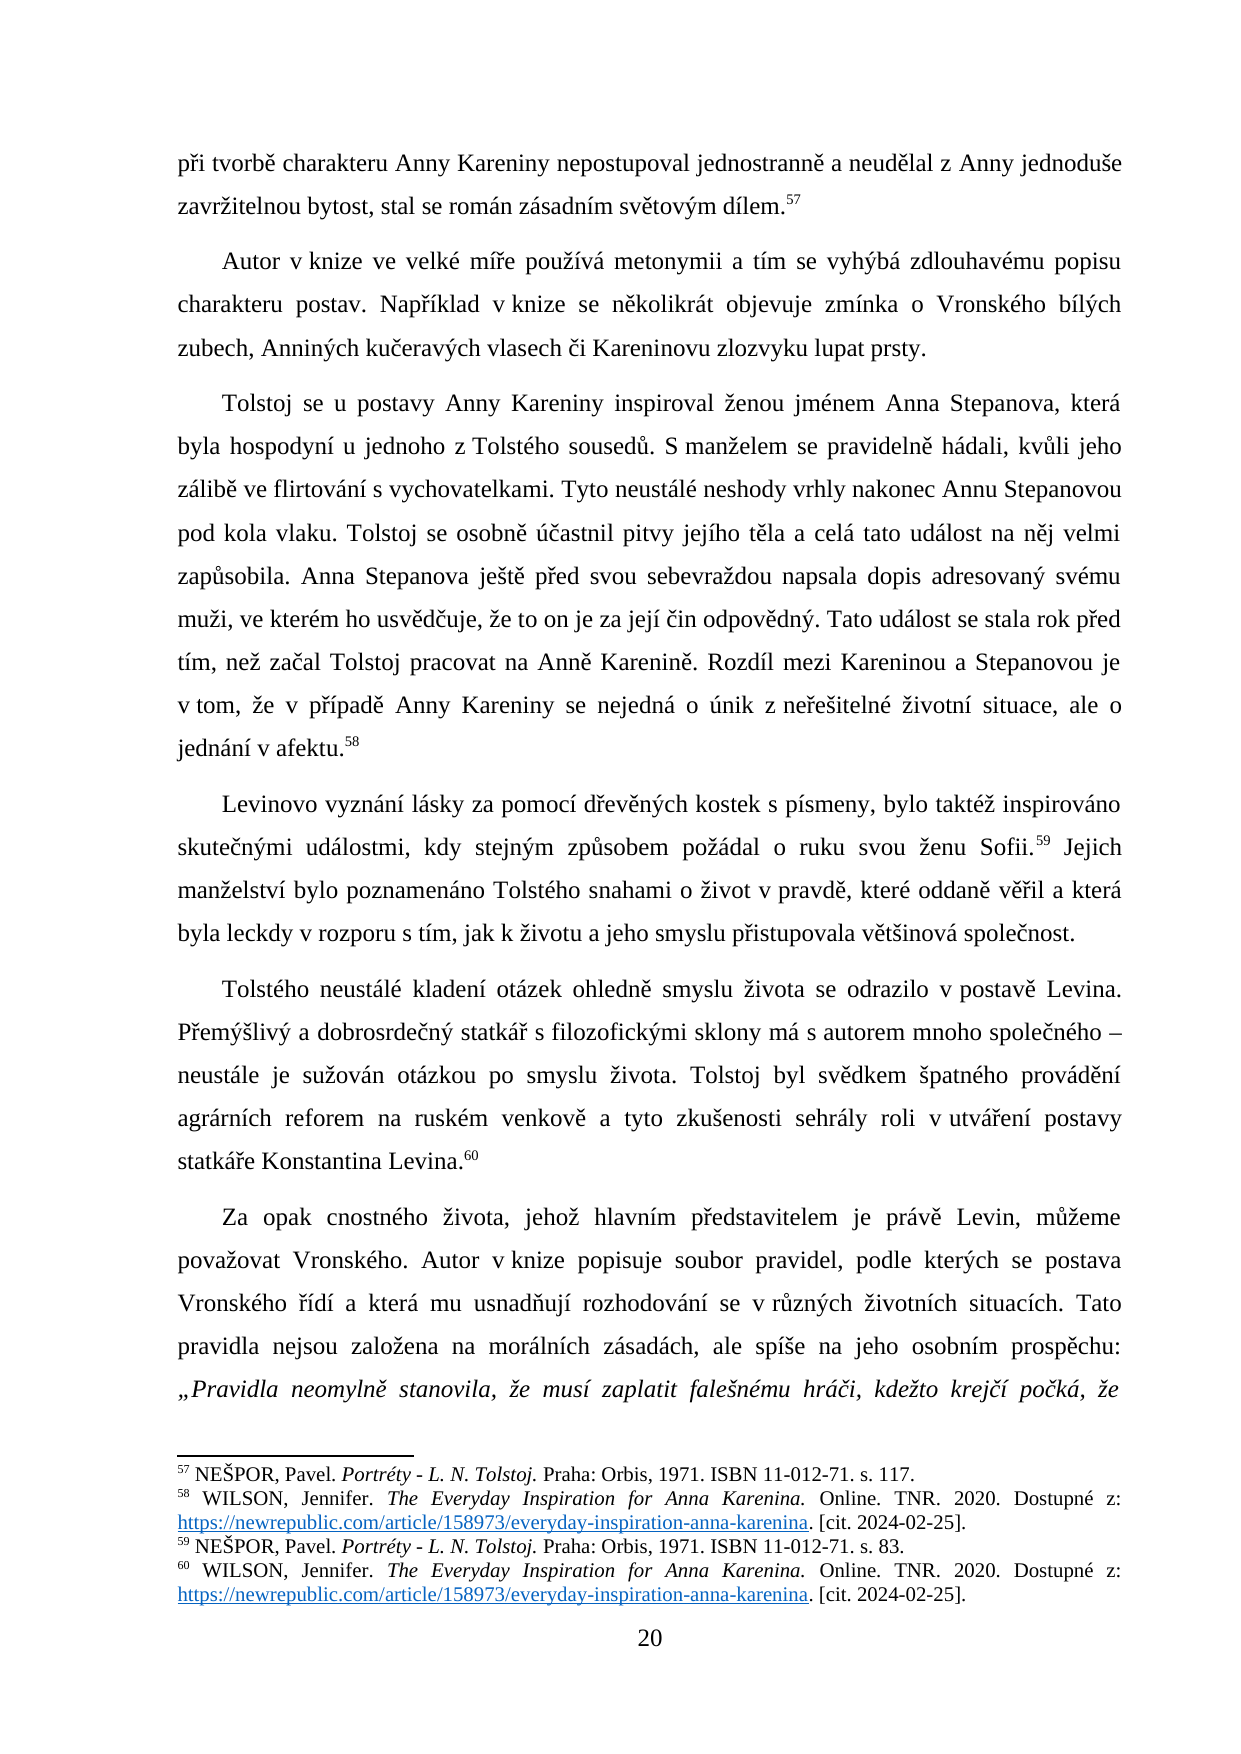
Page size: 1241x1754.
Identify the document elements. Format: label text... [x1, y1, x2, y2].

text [177, 148, 1122, 219]
text Tolstoj se u postavy Anny Kareniny inspiroval ženou jménem Anna Stepanova, která byla hospodyní u jednoho z Tolstého sousedů. S manželem se pravidelně hádali, kvůli jeho zálibě ve flirtování s vychovatelkami. Tyto neustálé neshody vrhly nakonec Annu Stepanovou pod kola vlaku. Tolstoj se osobně účastnil pitvy jejího těla a celá tato událost na něj velmi zapůsobila. Anna Stepanova ještě před svou sebevraždou napsala dopis adresovaný svému muži, ve kterém ho usvědčuje, že to on je za její čin odpovědný. Tato událost se stala rok před tím, než začal Tolstoj pracovat na Anně Karenině. Rozdíl mezi Kareninou a Stepanovou je v tom, že v případě Anny Kareniny se nejedná o únik z neřešitelné životní situace, ale o jednání v afektu. [177, 388, 1122, 762]
text Autor v knize ve velké míře používá metonymii a tím se vyhýbá zdlouhavému popisu charakteru postav. Například v knize se několikrát objevuje zmínka o Vronského bílých zubech, Anniných kučeravých vlasech či Kareninovu zlozvyku lupat prsty. [177, 246, 1122, 361]
text Levinovo vyznání lásky za pomocí dřevěných kostek s písmeny, bylo taktéž inspirováno skutečnými událostmi, kdy stejným způsobem požádal o ruku svou ženu Sofii. Jejich manželství bylo poznamenáno Tolstého snahami o život v pravdě, které oddaně věřil a která byla leckdy v rozporu s tím, jak k životu a jeho smyslu přistupovala většinová společnost. [177, 789, 1122, 947]
text Tolstého neustálé kladení otázek ohledně smyslu života se odrazilo v postavě Levina. Přemýšlivý a dobrosrdečný statkář s filozofickými sklony má s autorem mnoho společného – neustále je sužován otázkou po smyslu života. Tolstoj byl svědkem špatného provádění agrárních reforem na ruském venkově a tyto zkušenosti sehrály roli v utváření postavy statkáře Konstantina Levina. [177, 974, 1122, 1175]
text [177, 1202, 1122, 1403]
